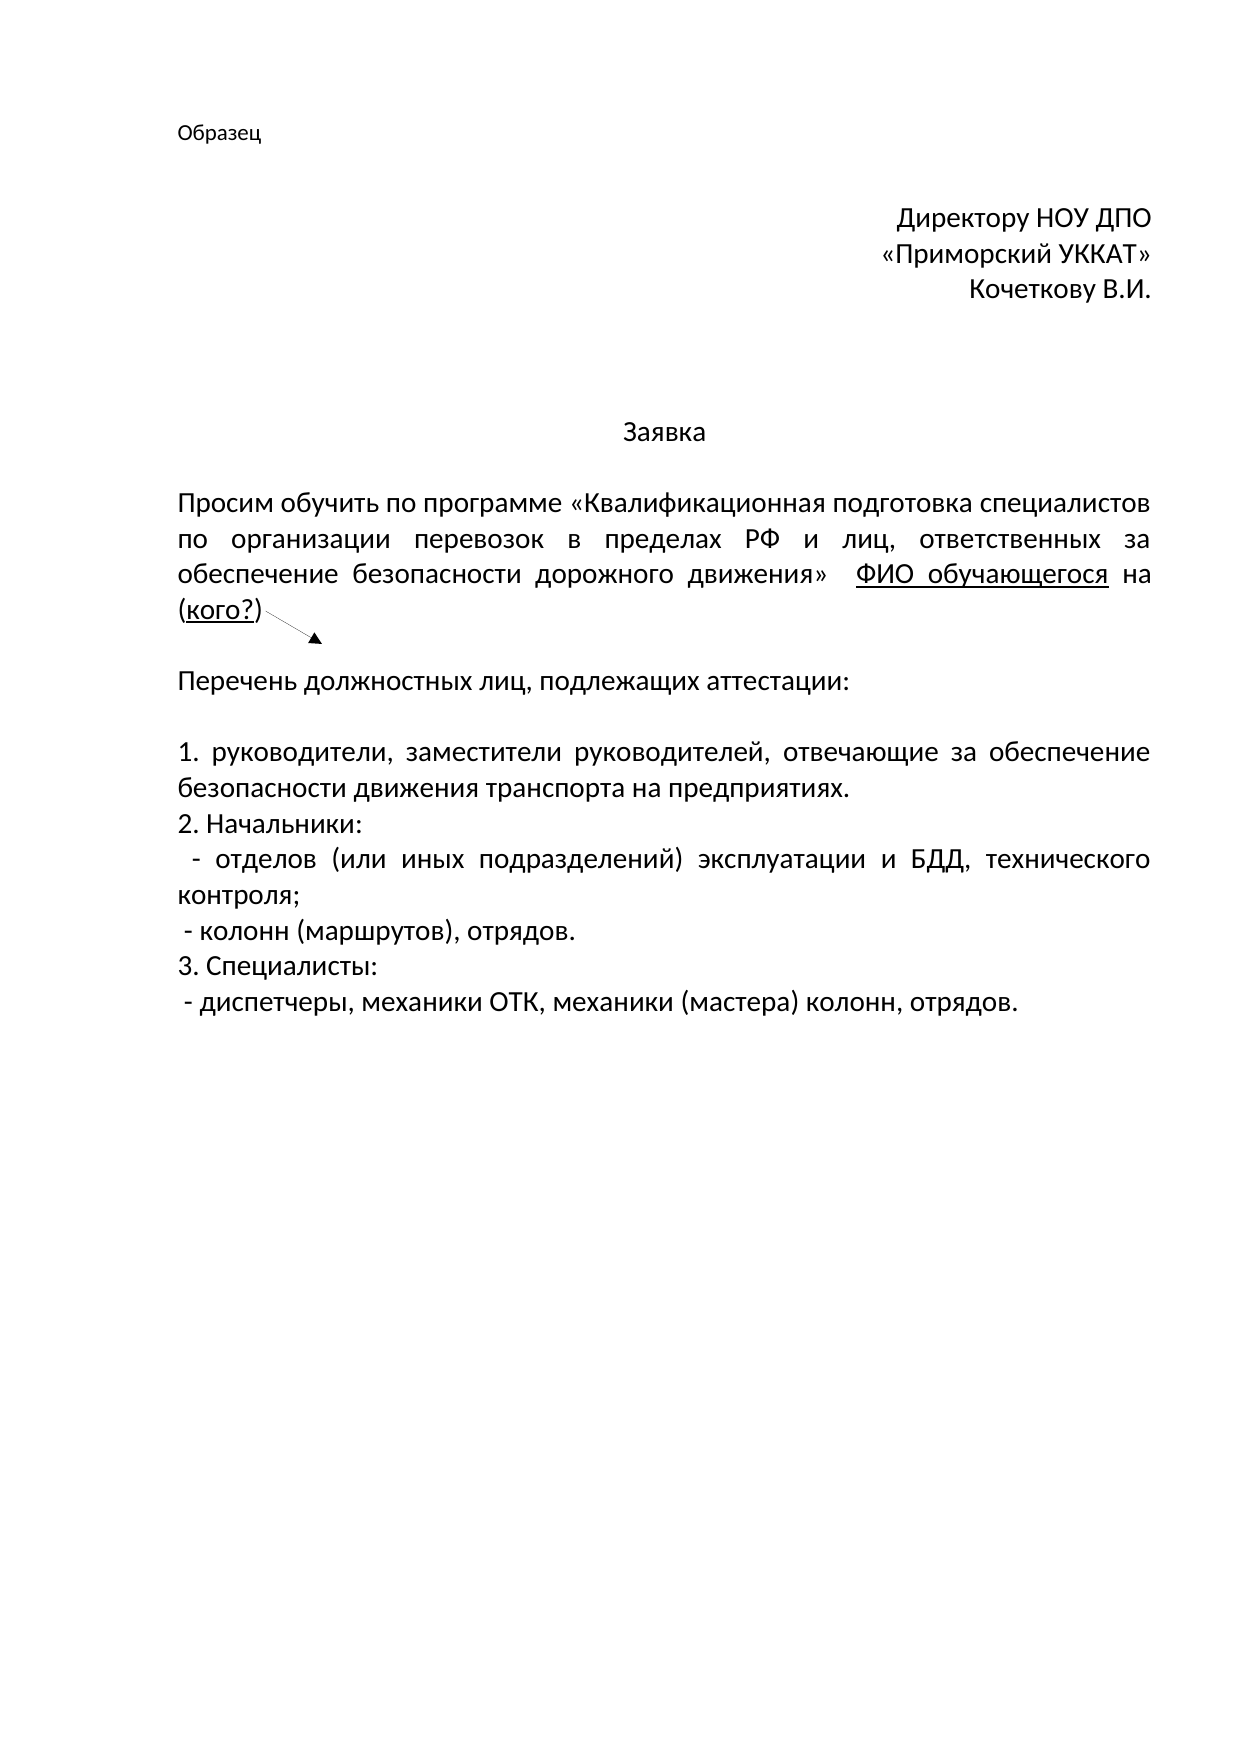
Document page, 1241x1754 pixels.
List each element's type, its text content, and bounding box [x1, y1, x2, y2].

text Перечень должностных лиц, подлежащих аттестации: [177, 662, 1152, 698]
text - диспетчеры, механики ОТК, механики (мастера) колонн, отрядов. [177, 983, 1152, 1018]
text Кочеткову В.И. [177, 270, 1152, 306]
text Заявка [177, 413, 1152, 448]
text Образец [177, 118, 1152, 146]
text Директору НОУ ДПО [177, 171, 1152, 235]
text 1. руководители, заместители руководителей, отвечающие за обеспечение безопасности движения транспорта на предприятиях. [177, 733, 1152, 805]
text Просим обучить по программе «Квалификационная подготовка специалистов по организации перевозок в пределах РФ и лиц, ответственных за обеспечение безопасности дорожного движения» ФИО обучающегося на (кого?) [177, 484, 1152, 627]
text «Приморский УККАТ» [177, 235, 1152, 270]
text - колонн (маршрутов), отрядов. [177, 912, 1152, 947]
text - отделов (или иных подразделений) эксплуатации и БДД, технического контроля; [177, 840, 1152, 912]
text 3. Специалисты: [177, 947, 1152, 983]
text 2. Начальники: [177, 805, 1152, 840]
